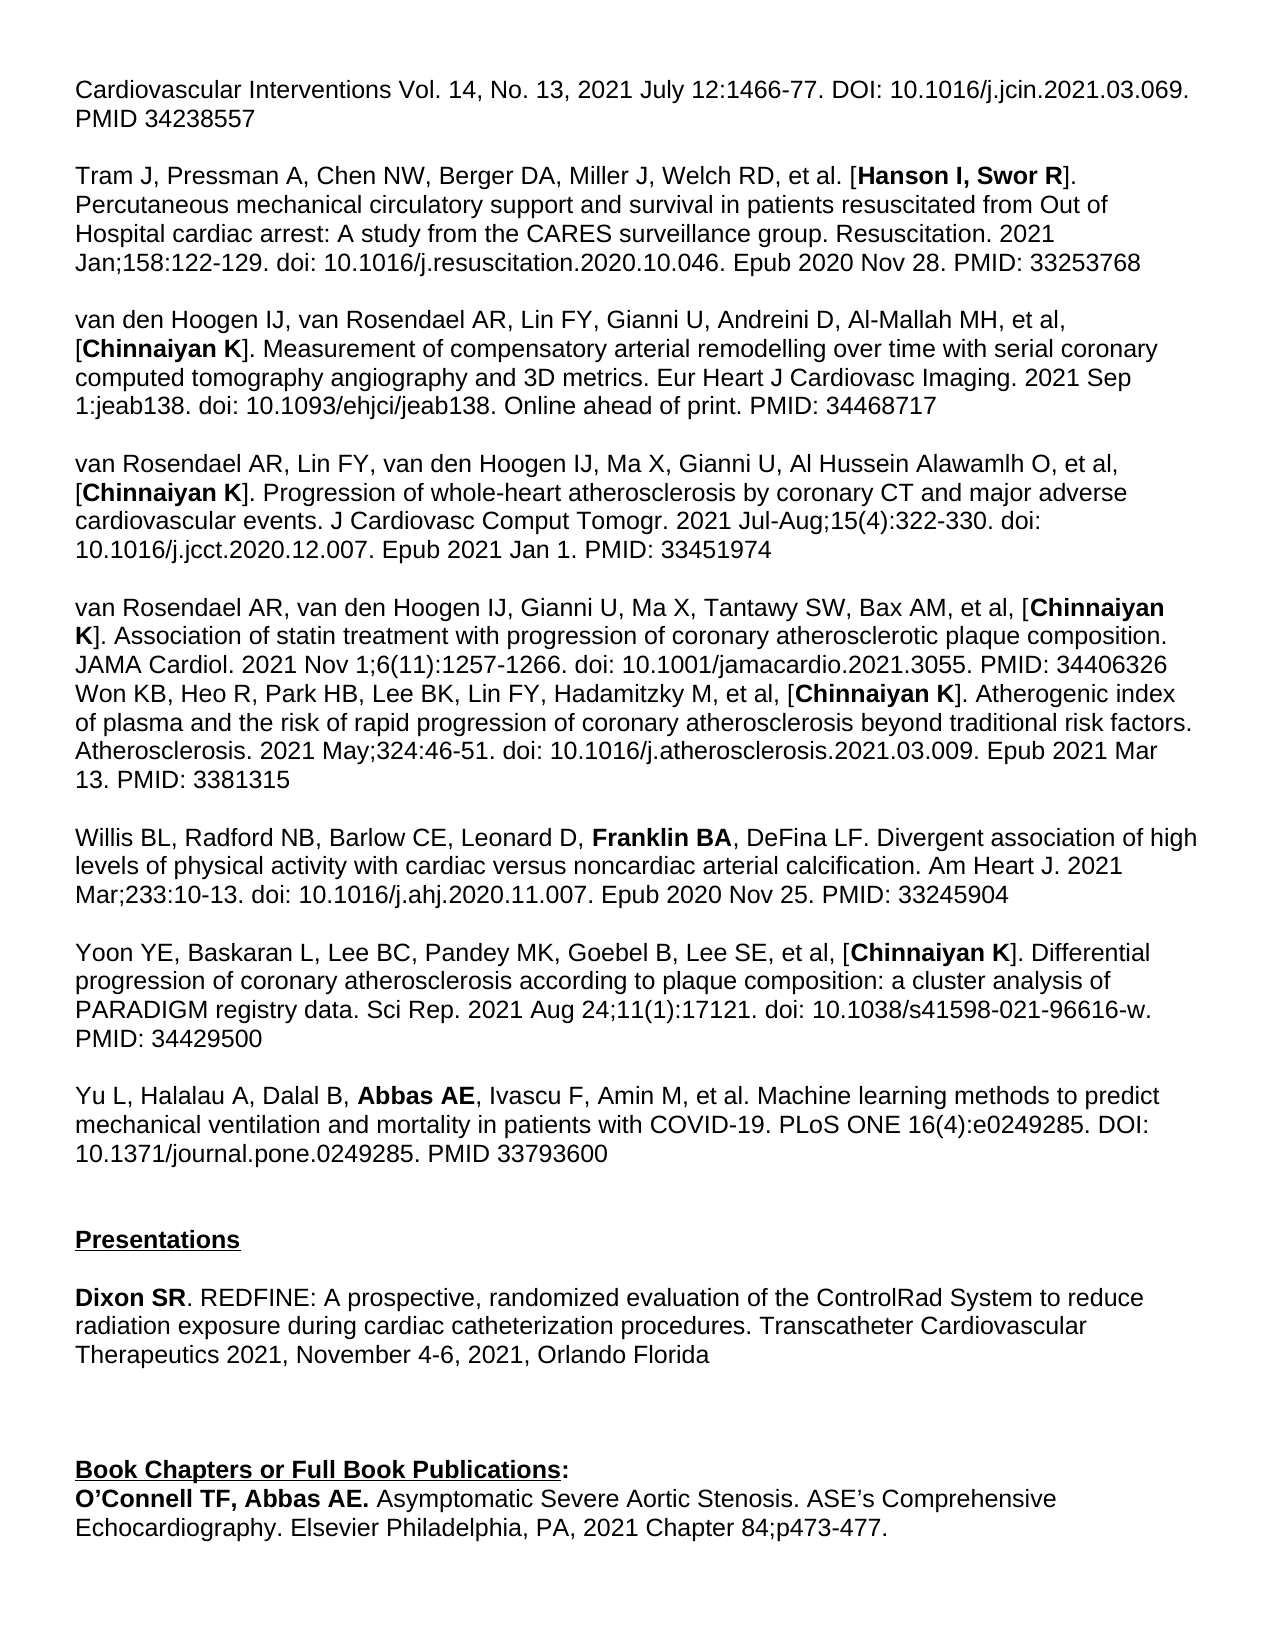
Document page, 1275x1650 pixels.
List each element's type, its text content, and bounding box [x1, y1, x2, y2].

text van Rosendael AR, Lin FY, van den Hoogen IJ, Ma X, Gianni U, Al Hussein Alawamlh O, et al, [Chinnaiyan K]. Progression of whole-heart atherosclerosis by coronary CT and major adverse cardiovascular events. J Cardiovasc Comput Tomogr. 2021 Jul-Aug;15(4):322-330. doi: 10.1016/j.jcct.2020.12.007. Epub 2021 Jan 1. PMID: 33451974 [75, 449, 1200, 564]
text Tram J, Pressman A, Chen NW, Berger DA, Miller J, Welch RD, et al. [Hanson I, Swor R]. Percutaneous mechanical circulatory support and survival in patients resuscitated from Out of Hospital cardiac arrest: A study from the CARES surveillance group. Resuscitation. 2021 Jan;158:122-129. doi: 10.1016/j.resuscitation.2020.10.046. Epub 2020 Nov 28. PMID: 33253768 [75, 161, 1200, 276]
text van den Hoogen IJ, van Rosendael AR, Lin FY, Gianni U, Andreini D, Al-Mallah MH, et al, [Chinnaiyan K]. Measurement of compensatory arterial remodelling over time with serial coronary computed tomography angiography and 3D metrics. Eur Heart J Cardiovasc Imaging. 2021 Sep 1:jeab138. doi: 10.1093/ehjci/jeab138. Online ahead of print. PMID: 34468717 [75, 305, 1200, 420]
text Presentations [75, 1225, 1200, 1254]
text Book Chapters or Full Book Publications: [75, 1455, 1170, 1484]
text Won KB, Heo R, Park HB, Lee BK, Lin FY, Hadamitzky M, et al, [Chinnaiyan K]. Atherogenic index of plasma and the risk of rapid progression of coronary atherosclerosis beyond traditional risk factors. Atherosclerosis. 2021 May;324:46-51. doi: 10.1016/j.atherosclerosis.2021.03.009. Epub 2021 Mar 13. PMID: 3381315 [75, 679, 1200, 794]
text Yoon YE, Baskaran L, Lee BC, Pandey MK, Goebel B, Lee SE, et al, [Chinnaiyan K]. Differential progression of coronary atherosclerosis according to plaque composition: a cluster analysis of PARADIGM registry data. Sci Rep. 2021 Aug 24;11(1):17121. doi: 10.1038/s41598-021-96616-w. PMID: 34429500 [75, 937, 1200, 1052]
text Willis BL, Radford NB, Barlow CE, Leonard D, Franklin BA, DeFina LF. Divergent association of high levels of physical activity with cardiac versus noncardiac arterial calcification. Am Heart J. 2021 Mar;233:10-13. doi: 10.1016/j.ahj.2020.11.007. Epub 2020 Nov 25. PMID: 33245904 [75, 822, 1200, 909]
text Dixon SR. REDFINE: A prospective, randomized evaluation of the ControlRad System to reduce radiation exposure during cardiac catheterization procedures. Transcatheter Cardiovascular Therapeutics 2021, November 4-6, 2021, Orlando Florida [75, 1282, 1200, 1369]
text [75, 75, 1200, 132]
text O’Connell TF, Abbas AE. Asymptomatic Severe Aortic Stenosis. ASE’s Comprehensive Echocardiography. Elsevier Philadelphia, PA, 2021 Chapter 84;p473-477. [75, 1484, 1200, 1541]
text Yu L, Halalau A, Dalal B, Abbas AE, Ivascu F, Amin M, et al. Machine learning methods to predict mechanical ventilation and mortality in patients with COVID-19. PLoS ONE 16(4):e0249285. DOI: 10.1371/journal.pone.0249285. PMID 33793600 [75, 1081, 1200, 1167]
text van Rosendael AR, van den Hoogen IJ, Gianni U, Ma X, Tantawy SW, Bax AM, et al, [Chinnaiyan K]. Association of statin treatment with progression of coronary atherosclerotic plaque composition. JAMA Cardiol. 2021 Nov 1;6(11):1257-1266. doi: 10.1001/jamacardio.2021.3055. PMID: 34406326 [75, 592, 1200, 679]
